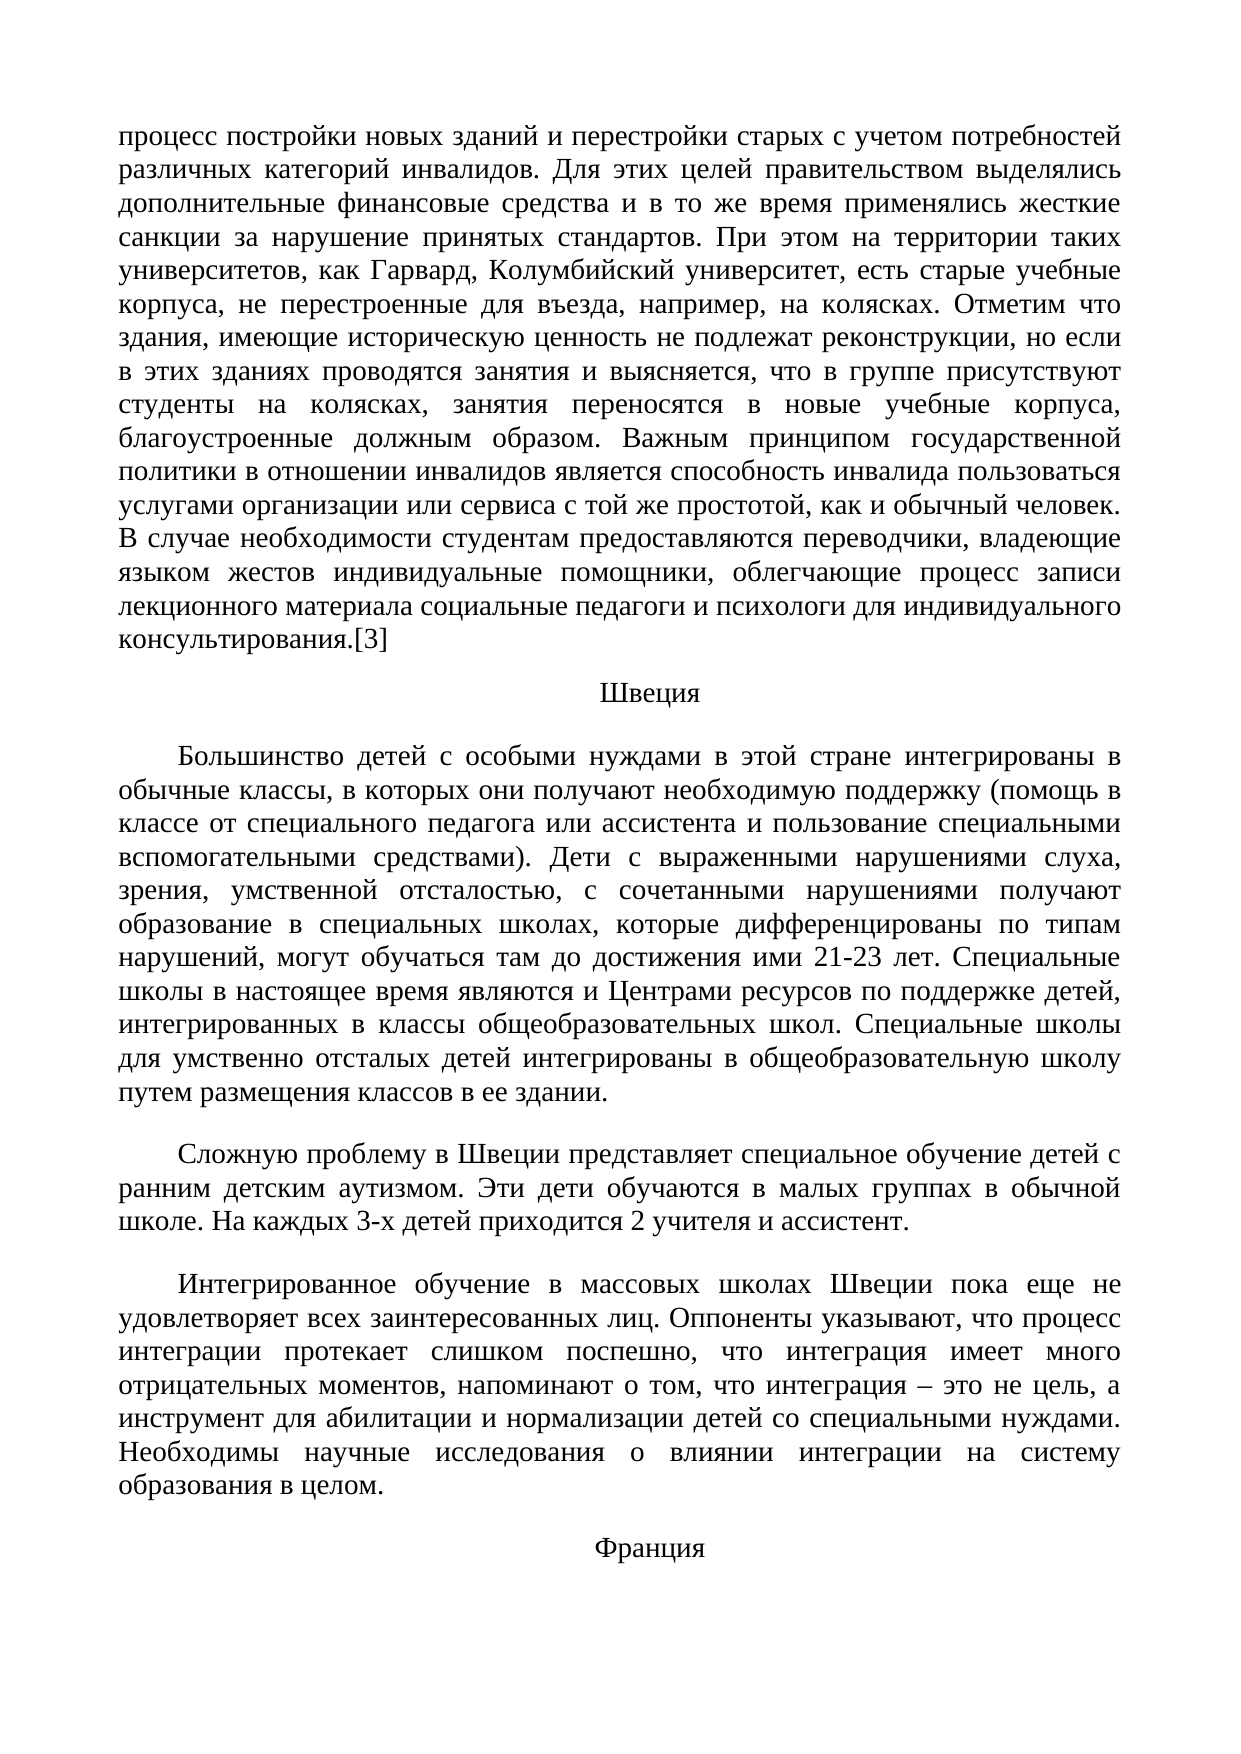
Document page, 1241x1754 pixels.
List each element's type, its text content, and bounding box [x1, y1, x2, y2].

text Интегрированное обучение в массовых школах Швеции пока еще не удовлетворяет всех заинтересованных лиц. Оппоненты указывают, что процесс интеграции протекает слишком поспешно, что интеграция имеет много отрицательных моментов, напоминают о том, что интеграция – это не цель, а инструмент для абилитации и нормализации детей со специальными нуждами. Необходимы научные исследования о влиянии интеграции на систему образования в целом. [118, 1266, 1122, 1501]
text Сложную проблему в Швеции представляет специальное обучение детей с ранним детским аутизмом. Эти дети обучаются в малых группах в обычной школе. На каждых 3-х детей приходится 2 учителя и ассистент. [118, 1136, 1122, 1237]
text Франция [118, 1530, 1122, 1564]
text Большинство детей с особыми нуждами в этой стране интегрированы в обычные классы, в которых они получают необходимую поддержку (помощь в классе от специального педагога или ассистента и пользование специальными вспомогательными средствами). Дети с выраженными нарушениями слуха, зрения, умственной отсталостью, с сочетанными нарушениями получают образование в специальных школах, которые дифференцированы по типам нарушений, могут обучаться там до достижения ими 21-23 лет. Специальные школы в настоящее время являются и Центрами ресурсов по поддержке детей, интегрированных в классы общеобразовательных школ. Специальные школы для умственно отсталых детей интегрированы в общеобразовательную школу путем размещения классов в ее здании. [118, 738, 1122, 1107]
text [118, 118, 1122, 655]
text Швеция [118, 676, 1122, 709]
